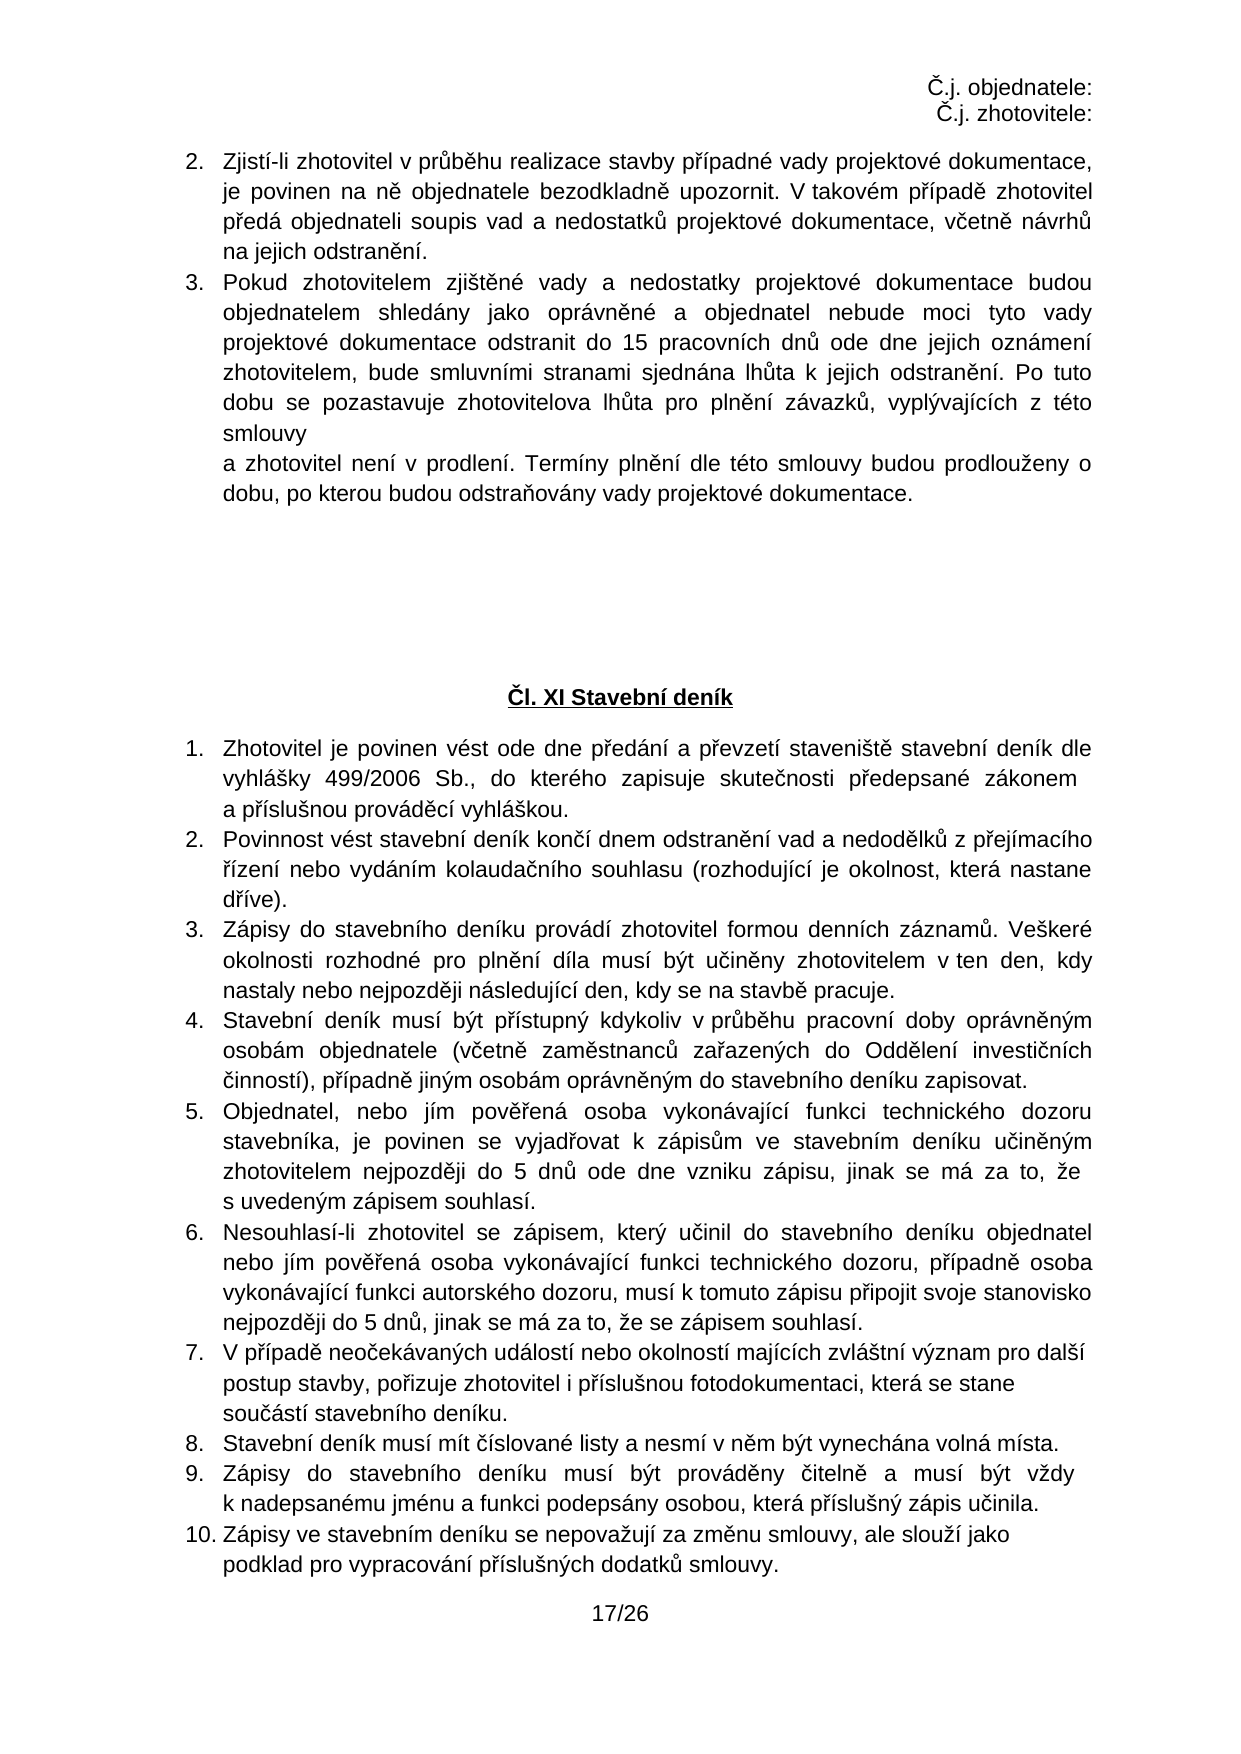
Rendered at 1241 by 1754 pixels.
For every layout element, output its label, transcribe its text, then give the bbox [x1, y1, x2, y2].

list Zjistí-li zhotovitel v průběhu realizace stavby případné vady projektové dokumentace, je povinen na ně objednatele bezodkladně upozornit. V takovém případě zhotovitel předá objednateli soupis vad a nedostatků projektové dokumentace, včetně návrhů na jejich odstranění. [185, 148, 1093, 264]
list Stavební deník musí mít číslované listy a nesmí v něm být vynechána volná místa. [185, 1430, 1093, 1456]
list Zápisy ve stavebním deníku se nepovažují za změnu smlouvy, ale slouží jako podklad pro vypracování příslušných dodatků smlouvy. [185, 1521, 1093, 1577]
list Zhotovitel je povinen vést ode dne předání a převzetí staveniště stavební deník dle vyhlášky 499/2006 Sb., do kterého zapisuje skutečnosti předepsané zákonem a příslušnou prováděcí vyhláškou. [185, 735, 1093, 822]
list Zápisy do stavebního deníku musí být prováděny čitelně a musí být vždy k nadepsanému jménu a funkci podepsány osobou, která příslušný zápis učinila. [185, 1460, 1093, 1517]
list Povinnost vést stavební deník končí dnem odstranění vad a nedodělků z přejímacího řízení nebo vydáním kolaudačního souhlasu (rozhodující je okolnost, která nastane dříve). [185, 826, 1093, 912]
list Zápisy do stavebního deníku provádí zhotovitel formou denních záznamů. Veškeré okolnosti rozhodné pro plnění díla musí být učiněny zhotovitelem v ten den, kdy nastaly nebo nejpozději následující den, kdy se na stavbě pracuje. [185, 916, 1093, 1003]
list Stavební deník musí být přístupný kdykoliv v průběhu pracovní doby oprávněným osobám objednatele (včetně zaměstnanců zařazených do Oddělení investičních činností), případně jiným osobám oprávněným do stavebního deníku zapisovat. [185, 1007, 1093, 1094]
list Objednatel, nebo jím pověřená osoba vykonávající funkci technického dozoru stavebníka, je povinen se vyjadřovat k zápisům ve stavebním deníku učiněným zhotovitelem nejpozději do 5 dnů ode dne vzniku zápisu, jinak se má za to, že s uvedeným zápisem souhlasí. [185, 1098, 1093, 1214]
list Pokud zhotovitelem zjištěné vady a nedostatky projektové dokumentace budou objednatelem shledány jako oprávněné a objednatel nebude moci tyto vady projektové dokumentace odstranit do 15 pracovních dnů ode dne jejich oznámení zhotovitelem, bude smluvními stranami sjednána lhůta k jejich odstranění. Po tuto dobu se pozastavuje zhotovitelova lhůta pro plnění závazků, vyplývajících z této smlouvy a zhotovitel není v prodlení. Termíny plnění dle této smlouvy budou prodlouženy o dobu, po kterou budou odstraňovány vady projektové dokumentace. [185, 268, 1093, 506]
list V případě neočekávaných událostí nebo okolností majících zvláštní význam pro další postup stavby, pořizuje zhotovitel i příslušnou fotodokumentaci, která se stane součástí stavebního deníku. [185, 1339, 1093, 1426]
text Čl. XI Stavební deník [148, 684, 1093, 710]
list Nesouhlasí-li zhotovitel se zápisem, který učinil do stavebního deníku objednatel nebo jím pověřená osoba vykonávající funkci technického dozoru, případně osoba vykonávající funkci autorského dozoru, musí k tomuto zápisu připojit svoje stanovisko nejpozději do 5 dnů, jinak se má za to, že se zápisem souhlasí. [185, 1218, 1093, 1335]
